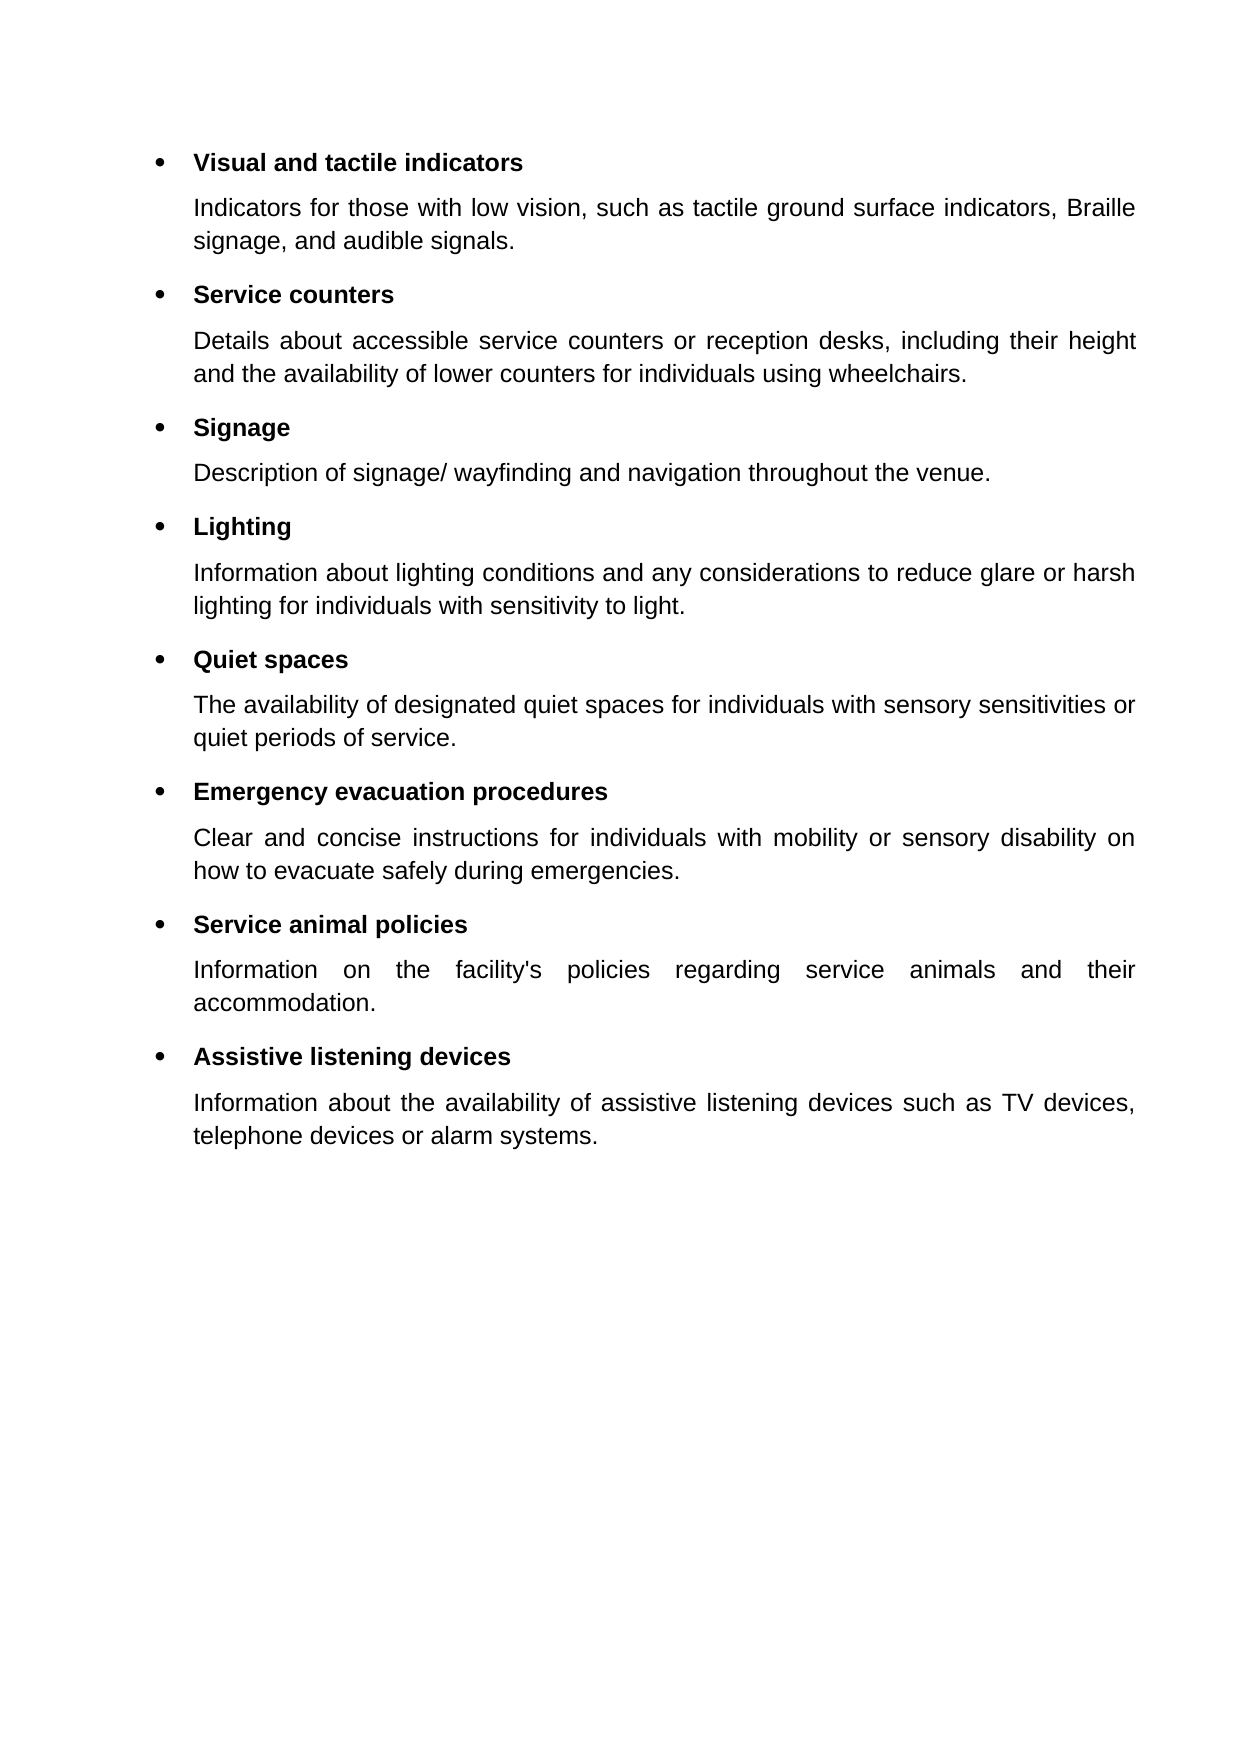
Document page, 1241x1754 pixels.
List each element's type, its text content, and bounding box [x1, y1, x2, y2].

text Information about lighting conditions and any considerations to reduce glare or harsh lighting for individuals with sensitivity to light. [193, 558, 1137, 619]
text Information on the facility's policies regarding service animals and their accommodation. [193, 955, 1137, 1017]
text Description of signage/ wayfinding and navigation throughout the venue. [193, 458, 1137, 487]
list Visual and tactile indicators [156, 148, 1137, 177]
list Service animal policies [156, 910, 1137, 938]
text Indicators for those with low vision, such as tactile ground surface indicators, Braille signage, and audible signals. [193, 193, 1137, 255]
text Clear and concise instructions for individuals with mobility or sensory disability on how to evacuate safely during emergencies. [193, 823, 1137, 884]
list Lighting [156, 512, 1137, 541]
list Signage [156, 413, 1137, 442]
list Service counters [156, 280, 1137, 309]
text Details about accessible service counters or reception desks, including their height and the availability of lower counters for individuals using wheelchairs. [193, 326, 1137, 388]
list Emergency evacuation procedures [156, 777, 1137, 806]
list Quiet spaces [156, 645, 1137, 673]
text Information about the availability of assistive listening devices such as TV devices, telephone devices or alarm systems. [193, 1088, 1137, 1149]
list Assistive listening devices [156, 1042, 1137, 1071]
text The availability of designated quiet spaces for individuals with sensory sensitivities or quiet periods of service. [193, 690, 1137, 752]
